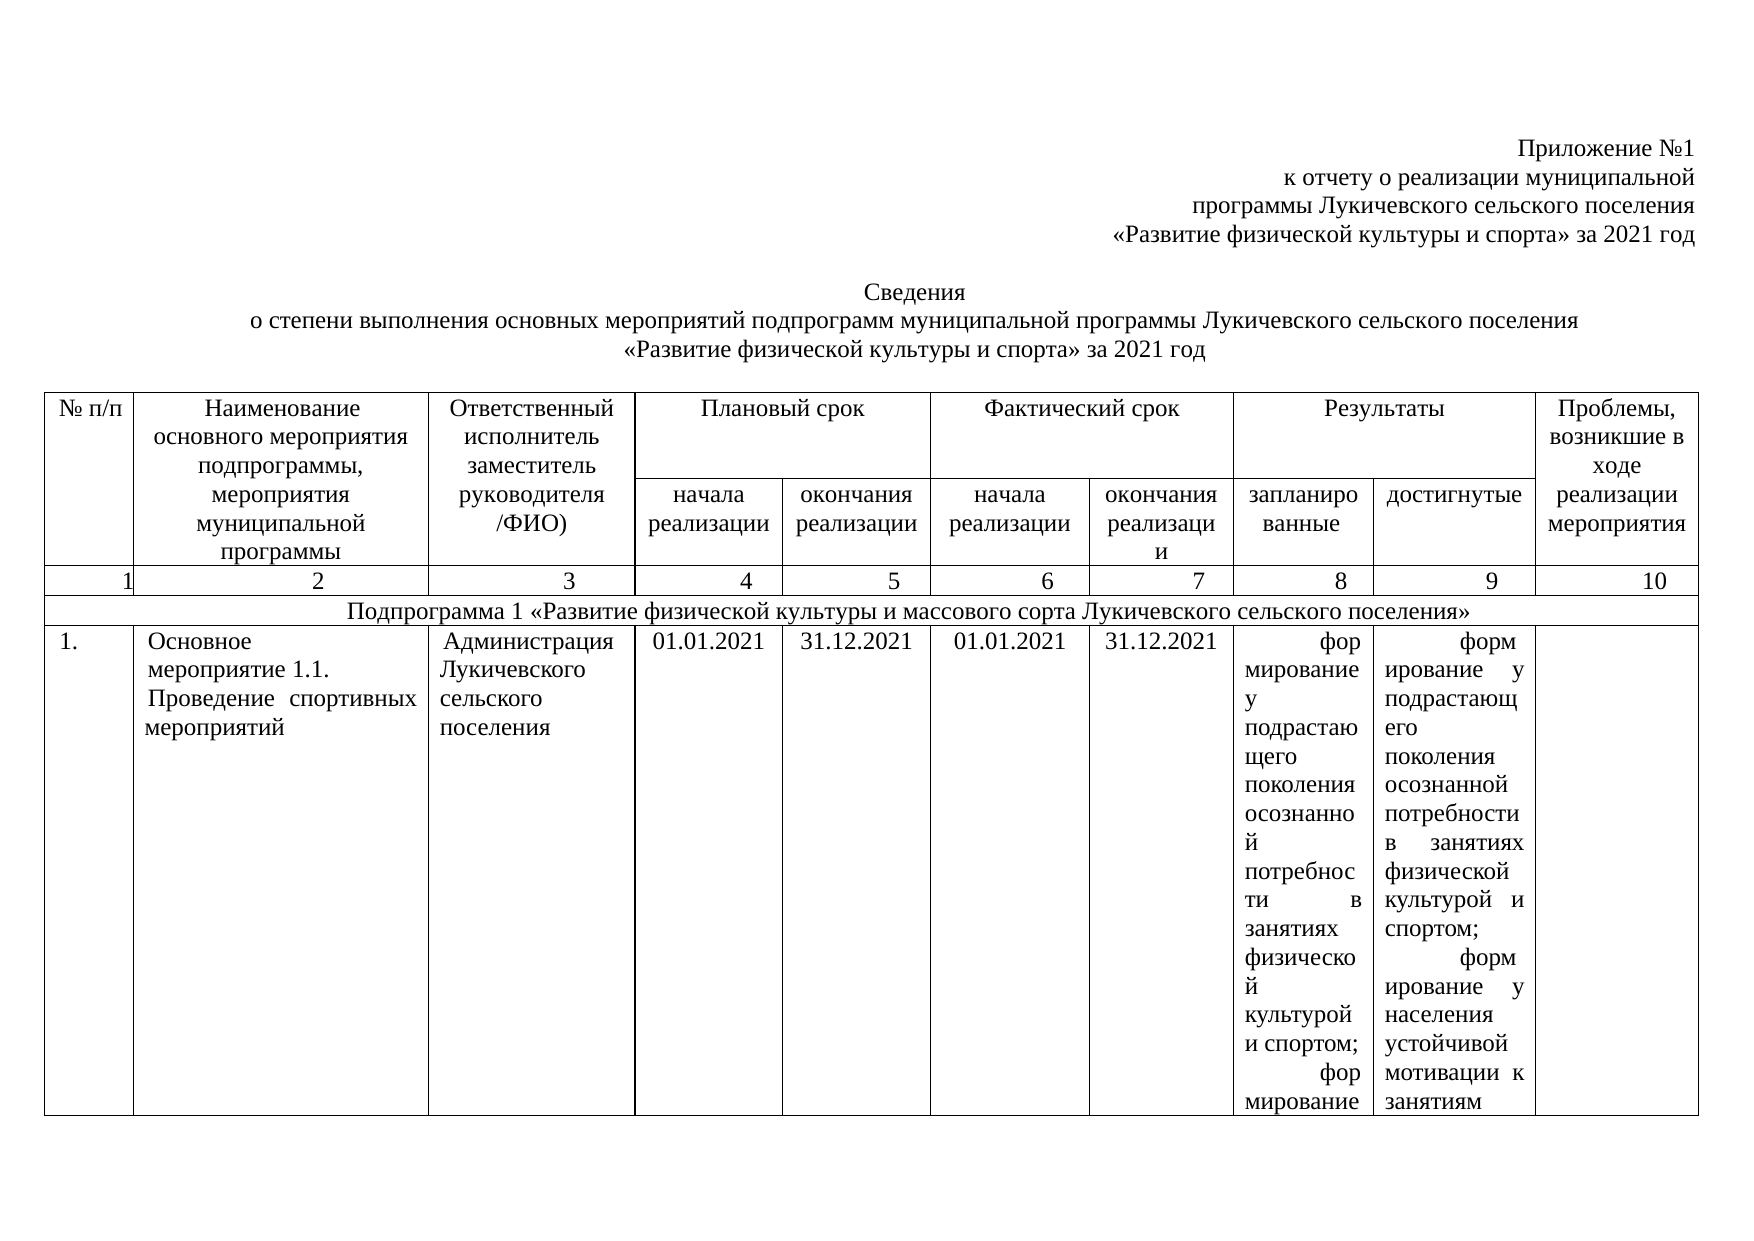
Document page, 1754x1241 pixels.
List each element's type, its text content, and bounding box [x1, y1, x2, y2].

table_cell 6 [931, 566, 1089, 595]
table_cell 1. [45, 626, 133, 1114]
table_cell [1374, 626, 1535, 1114]
table_cell [1536, 626, 1698, 1114]
table_cell начала реализации [931, 479, 1089, 565]
table_cell 31.12.2021 [1090, 626, 1233, 1114]
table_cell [429, 626, 634, 1114]
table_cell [134, 626, 428, 1114]
table_header Проблемы, возникшие в ходе реализации мероприятия [1536, 393, 1698, 565]
table_header Результаты [1234, 393, 1535, 478]
table_cell 7 [1090, 566, 1233, 595]
table_header № п/п [45, 393, 133, 565]
table_cell 10 [1536, 566, 1698, 595]
text Сведения [59, 277, 1695, 305]
table_cell 3 [429, 566, 634, 595]
text о степени выполнения основных мероприятий подпрограмм муниципальной программы Лукичевского сельского поселения [59, 305, 1695, 334]
table_header Фактический срок [931, 393, 1233, 478]
table_cell 2 [134, 566, 428, 595]
table_cell окончания реализации [1090, 479, 1233, 565]
table_cell начала реализации [636, 479, 782, 565]
table_header Плановый срок [636, 393, 930, 478]
text «Развитие физической культуры и спорта» за 2021 год [59, 334, 1695, 363]
table_header Наименование основного мероприятия подпрограммы, мероприятия муниципальной программы [134, 393, 428, 565]
table_header Ответственный исполнитель заместитель руководителя /ФИО) [429, 393, 634, 565]
table_cell 01.01.2021 [636, 626, 782, 1114]
table_cell 5 [783, 566, 930, 595]
text к отчету о реализации муниципальной [59, 162, 1695, 190]
table_cell 1 [45, 566, 133, 595]
table_cell запланированные [1234, 479, 1373, 565]
text «Развитие физической культуры и спорта» за 2021 год [59, 219, 1695, 248]
table_cell Подпрограмма 1 «Развитие физической культуры и массового сорта Лукичевского сельского поселения» [45, 596, 1698, 625]
table_cell 01.01.2021 [931, 626, 1089, 1114]
text программы Лукичевского сельского поселения [59, 190, 1695, 219]
table_cell окончания реализации [783, 479, 930, 565]
table_cell 4 [636, 566, 782, 595]
table_cell 8 [1234, 566, 1373, 595]
table_cell 9 [1374, 566, 1535, 595]
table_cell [1234, 626, 1373, 1114]
table_cell 31.12.2021 [783, 626, 930, 1114]
text Приложение №1 [59, 133, 1695, 162]
table_cell достигнутые [1374, 479, 1535, 565]
